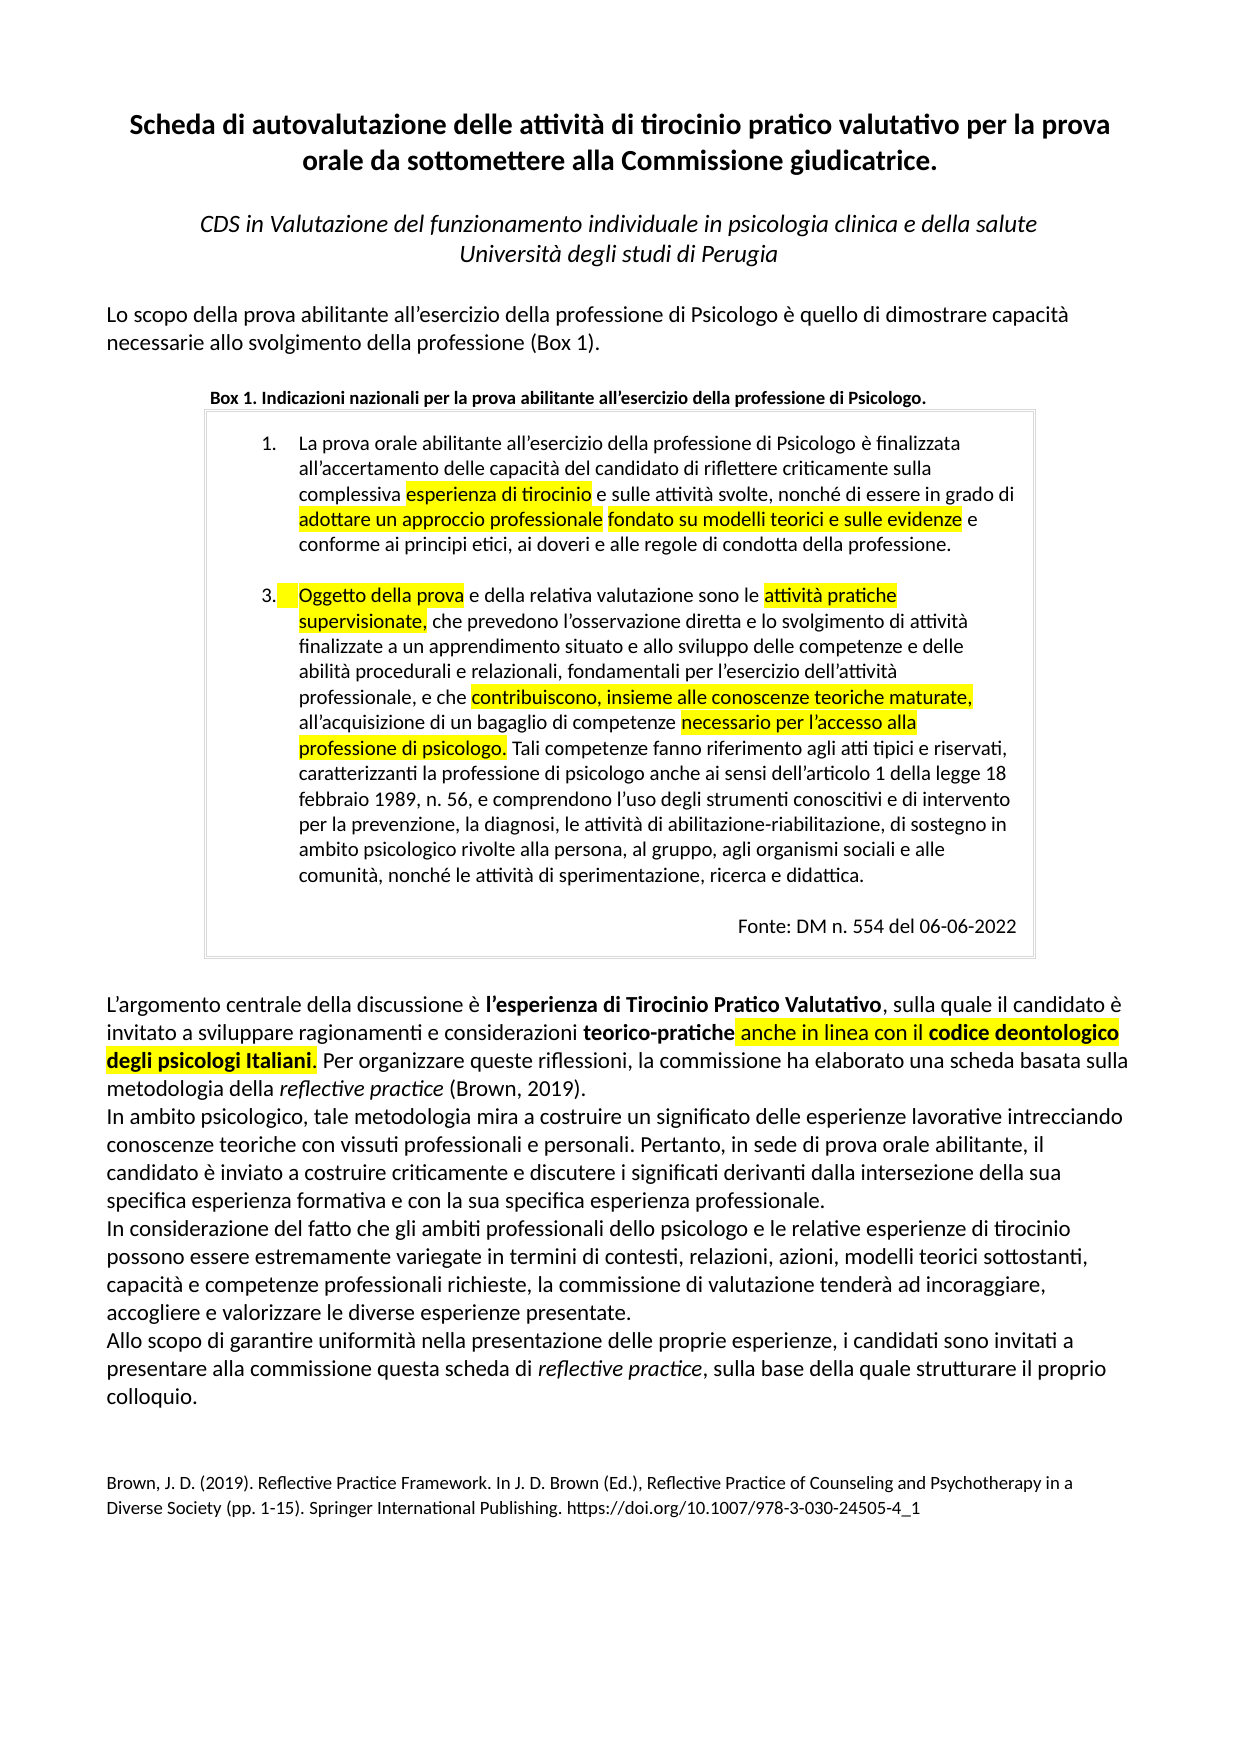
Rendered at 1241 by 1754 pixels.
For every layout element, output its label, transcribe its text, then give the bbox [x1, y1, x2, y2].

text Allo scopo di garantire uniformità nella presentazione delle proprie esperienze, i candidati sono invitati a presentare alla commissione questa scheda di reflective practice, sulla base della quale strutturare il proprio colloquio. [106, 1326, 1134, 1410]
text CDS in Valutazione del funzionamento individuale in psicologia clinica e della salute [106, 208, 1134, 239]
text Brown, J. D. (2019). Reflective Practice Framework. In J. D. Brown (Ed.), Reflective Practice of Counseling and Psychotherapy in a Diverse Society (pp. 1-15). Springer International Publishing. https://doi.org/10.1007/978-3-030-24505-4_1 [106, 1471, 1134, 1519]
text L’argomento centrale della discussione è l’esperienza di Tirocinio Pratico Valutativo, sulla quale il candidato è invitato a sviluppare ragionamenti e considerazioni teorico-pratiche anche in linea con il codice deontologico degli psicologi Italiani. Per organizzare queste riflessioni, la commissione ha elaborato una scheda basata sulla metodologia della reflective practice (Brown, 2019). [106, 990, 1134, 1102]
text In ambito psicologico, tale metodologia mira a costruire un significato delle esperienze lavorative intrecciando conoscenze teoriche con vissuti professionali e personali. Pertanto, in sede di prova orale abilitante, il candidato è inviato a costruire criticamente e discutere i significati derivanti dalla intersezione della sua specifica esperienza formativa e con la sua specifica esperienza professionale. [106, 1102, 1134, 1214]
text Scheda di autovalutazione delle attività di tirocinio pratico valutativo per la prova orale da sottomettere alla Commissione giudicatrice. [106, 106, 1134, 178]
text In considerazione del fatto che gli ambiti professionali dello psicologo e le relative esperienze di tirocinio possono essere estremamente variegate in termini di contesti, relazioni, azioni, modelli teorici sottostanti, capacità e competenze professionali richieste, la commissione di valutazione tenderà ad incoraggiare, accogliere e valorizzare le diverse esperienze presentate. [106, 1214, 1134, 1326]
text Box 1. Indicazioni nazionali per la prova abilitante all’esercizio della professione di Psicologo. [210, 386, 972, 409]
text Università degli studi di Perugia [106, 239, 1134, 269]
text Lo scopo della prova abilitante all’esercizio della professione di Psicologo è quello di dimostrare capacità necessarie allo svolgimento della professione (Box 1). [106, 300, 1134, 356]
table_header La prova orale abilitante all’esercizio della professione di Psicologo è finalizzata all’accertamento delle capacità del candidato di riflettere criticamente sulla complessiva esperienza di tirocinio e sulle attività svolte, nonché di essere in grado di adottare un approccio professionale fondato su modelli teorici e sulle evidenze e conforme ai principi etici, ai doveri e alle regole di condotta della professione. Oggetto della prova e della relativa valutazione sono le attività pratiche supervisionate, che prevedono l’osservazione diretta e lo svolgimento di attività finalizzate a un apprendimento situato e allo sviluppo delle competenze e delle abilità procedurali e relazionali, fondamentali per l’esercizio dell’attività professionale, e che contribuiscono, insieme alle conoscenze teoriche maturate, all’acquisizione di un bagaglio di competenze necessario per l’accesso alla professione di psicologo. Tali competenze fanno riferimento agli atti tipici e riservati, caratterizzanti la professione di psicologo anche ai sensi dell’articolo 1 della legge 18 febbraio 1989, n. 56, e comprendono l’uso degli strumenti conoscitivi e di intervento per la prevenzione, la diagnosi, le attività di abilitazione-riabilitazione, di sostegno in ambito psicologico rivolte alla persona, al gruppo, agli organismi sociali e alle comunità, nonché le attività di sperimentazione, ricerca e didattica. Fonte: DM n. 554 del 06-06-2022 [207, 412, 1033, 956]
